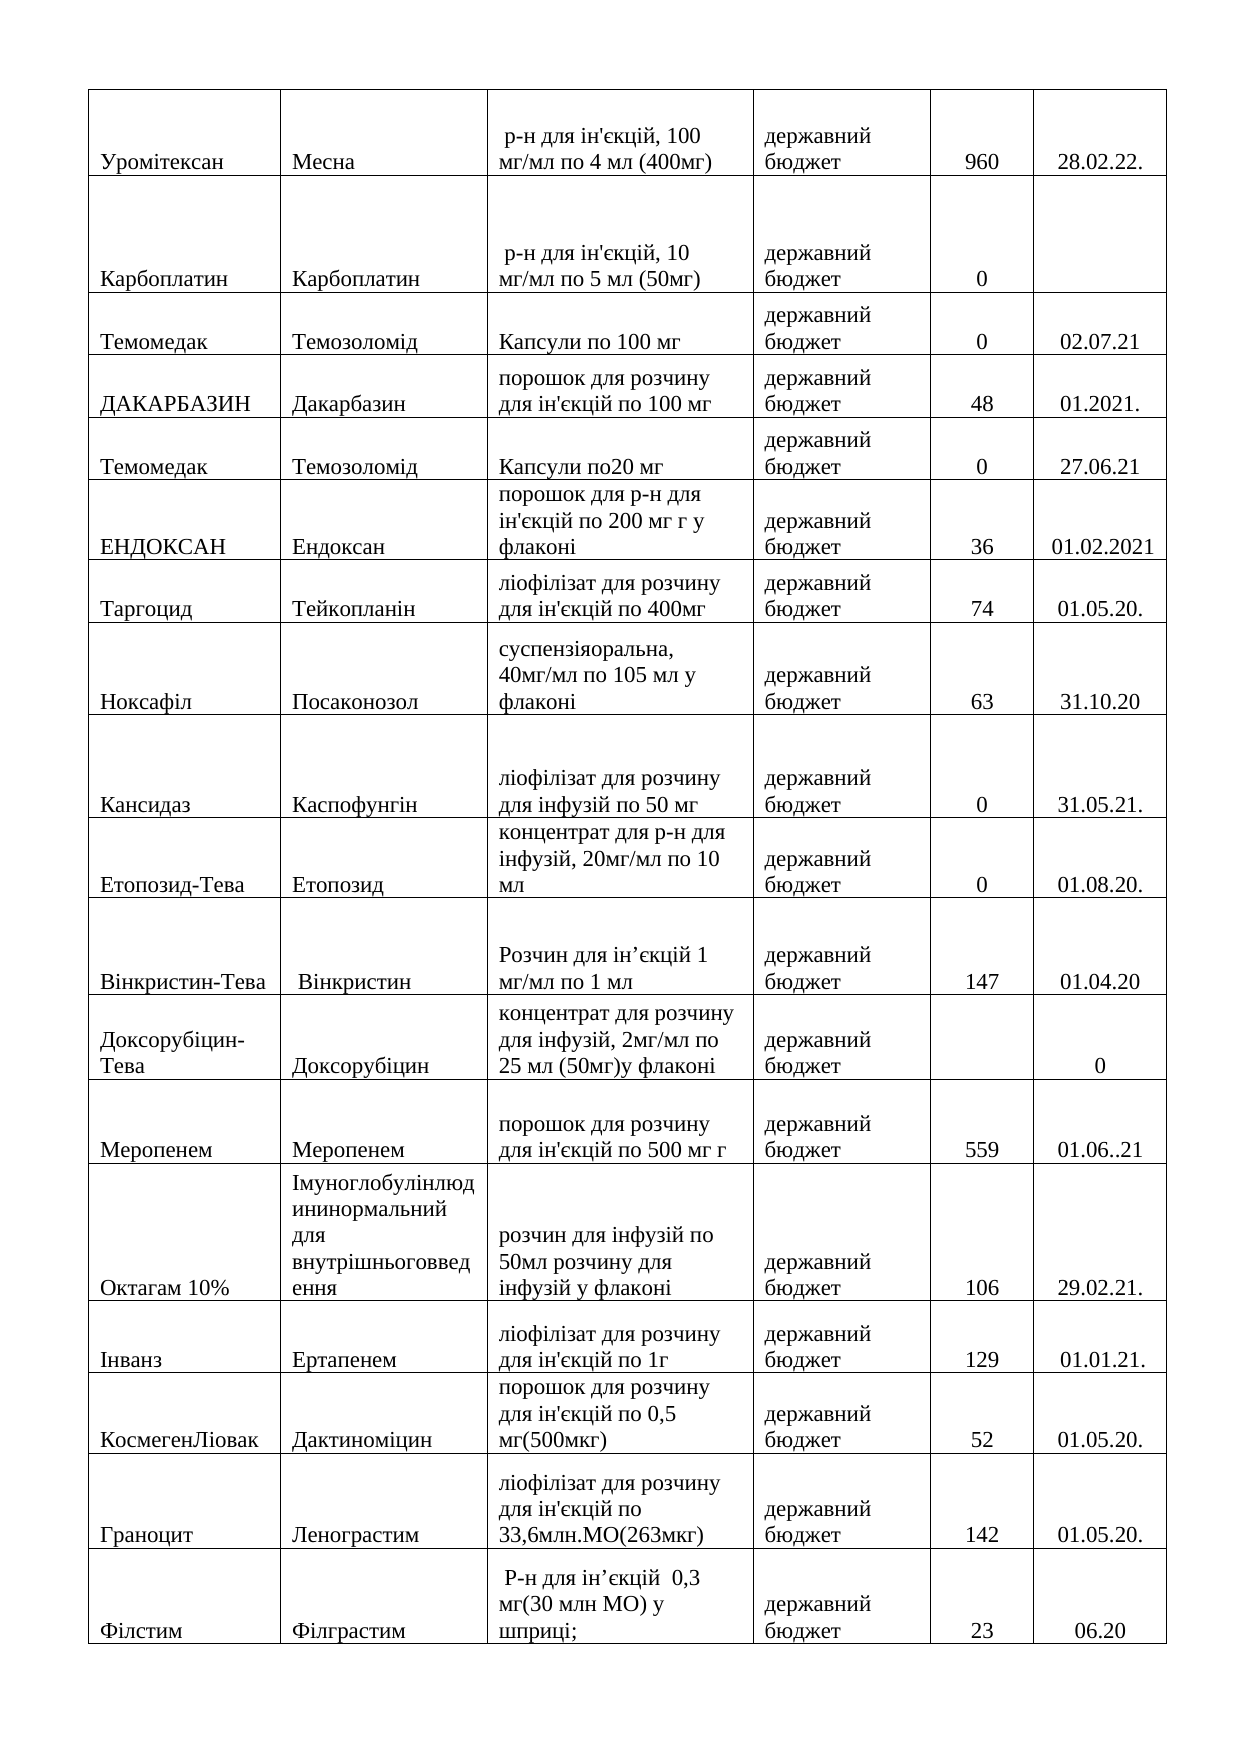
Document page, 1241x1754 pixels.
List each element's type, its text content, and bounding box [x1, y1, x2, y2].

table_cell Ноксафіл [89, 623, 280, 714]
table_cell Дактиноміцин [281, 1373, 487, 1452]
table_cell 960 [931, 90, 1033, 174]
table_cell 0 [1034, 995, 1166, 1078]
table_cell Дакарбазин [281, 355, 487, 417]
table_cell державний бюджет [754, 1080, 930, 1163]
table_cell Філстим [89, 1549, 280, 1643]
table_cell порошок для р-н для ін'єкцій по 200 мг г у флаконі [488, 480, 753, 559]
table_cell Р-н для ін’єкцій 0,3 мг(30 млн МО) у шприці; [488, 1549, 753, 1643]
table_cell суспензіяоральна, 40мг/мл по 105 мл у флаконі [488, 623, 753, 714]
table_cell Темозоломід [281, 293, 487, 354]
table_cell 01.2021. [1034, 355, 1166, 417]
table_cell державний бюджет [754, 818, 930, 897]
table_cell концентрат для розчину для інфузій, 2мг/мл по 25 мл (50мг)у флаконі [488, 995, 753, 1078]
table_cell Темозоломід [281, 418, 487, 479]
table_cell 48 [931, 355, 1033, 417]
table_cell 31.05.21. [1034, 715, 1166, 817]
table_cell 36 [931, 480, 1033, 559]
table_cell державний бюджет [754, 1454, 930, 1548]
table_cell державний бюджет [754, 480, 930, 559]
table_cell Посаконозол [281, 623, 487, 714]
table_cell державний бюджет [754, 418, 930, 479]
table_cell 29.02.21. [1034, 1164, 1166, 1300]
table_cell державний бюджет [754, 1549, 930, 1643]
table_cell Карбоплатин [89, 176, 280, 292]
table_cell 02.07.21 [1034, 293, 1166, 354]
table_cell Темомедак [89, 418, 280, 479]
table_cell державний бюджет [754, 898, 930, 994]
table_cell 0 [931, 418, 1033, 479]
table_cell 63 [931, 623, 1033, 714]
table_cell державний бюджет [754, 623, 930, 714]
table_cell ЕНДОКСАН [89, 480, 280, 559]
table_cell 23 [931, 1549, 1033, 1643]
table_cell державний бюджет [754, 1373, 930, 1452]
table_cell порошок для розчину для ін'єкцій по 0,5 мг(500мкг) [488, 1373, 753, 1452]
table_cell Меропенем [89, 1080, 280, 1163]
table_cell Меропенем [281, 1080, 487, 1163]
table_cell Етопозид [281, 818, 487, 897]
table_cell 01.08.20. [1034, 818, 1166, 897]
table_cell 31.10.20 [1034, 623, 1166, 714]
table_cell 0 [931, 293, 1033, 354]
table_cell 01.02.2021 [1034, 480, 1166, 559]
table_cell 106 [931, 1164, 1033, 1300]
table_cell Ертапенем [281, 1301, 487, 1372]
table_cell концентрат для р-н для інфузій, 20мг/мл по 10 мл [488, 818, 753, 897]
table_cell Кансидаз [89, 715, 280, 817]
table_cell Капсули по 100 мг [488, 293, 753, 354]
table_cell 559 [931, 1080, 1033, 1163]
table_cell Доксорубіцин-Тева [89, 995, 280, 1078]
table_cell [1034, 176, 1166, 292]
table_cell р-н для ін'єкцій, 100 мг/мл по 4 мл (400мг) [488, 90, 753, 174]
table_cell 01.05.20. [1034, 560, 1166, 622]
table_cell державний бюджет [754, 176, 930, 292]
table_cell ліофілізат для розчину для інфузій по 50 мг [488, 715, 753, 817]
table_cell Імуноглобулінлюдининормальний для внутрішньоговведення [281, 1164, 487, 1300]
table_cell Каспофунгін [281, 715, 487, 817]
table_cell 27.06.21 [1034, 418, 1166, 479]
table_cell 01.05.20. [1034, 1454, 1166, 1548]
table_cell 74 [931, 560, 1033, 622]
table_cell 147 [931, 898, 1033, 994]
table_cell 0 [931, 818, 1033, 897]
table_cell Інванз [89, 1301, 280, 1372]
table_cell Вінкристин [281, 898, 487, 994]
table_cell Етопозид-Тева [89, 818, 280, 897]
table_cell [931, 995, 1033, 1078]
table_cell Карбоплатин [281, 176, 487, 292]
table_cell Темомедак [89, 293, 280, 354]
table_cell 28.02.22. [1034, 90, 1166, 174]
table_cell державний бюджет [754, 1301, 930, 1372]
table_cell державний бюджет [754, 293, 930, 354]
table_cell державний бюджет [754, 90, 930, 174]
table_cell 0 [931, 715, 1033, 817]
table_cell 01.05.20. [1034, 1373, 1166, 1452]
table_cell р-н для ін'єкцій, 10 мг/мл по 5 мл (50мг) [488, 176, 753, 292]
table_cell ліофілізат для розчину для ін'єкцій по 1г [488, 1301, 753, 1372]
table_cell Уромітексан [89, 90, 280, 174]
table_cell державний бюджет [754, 1164, 930, 1300]
table_cell КосмегенЛіовак [89, 1373, 280, 1452]
table_cell Філграстим [281, 1549, 487, 1643]
table_cell 01.06..21 [1034, 1080, 1166, 1163]
table_cell 01.01.21. [1034, 1301, 1166, 1372]
table_cell ліофілізат для розчину для ін'єкцій по 33,6млн.МО(263мкг) [488, 1454, 753, 1548]
table_cell державний бюджет [754, 715, 930, 817]
table_cell Месна [281, 90, 487, 174]
table_cell Ендоксан [281, 480, 487, 559]
table_cell Капсули по20 мг [488, 418, 753, 479]
table_cell Ленограстим [281, 1454, 487, 1548]
table_cell державний бюджет [754, 995, 930, 1078]
table_cell Октагам 10% [89, 1164, 280, 1300]
table_cell 52 [931, 1373, 1033, 1452]
table_cell порошок для розчину для ін'єкцій по 500 мг г [488, 1080, 753, 1163]
table_cell розчин для інфузій по 50мл розчину для інфузій у флаконі [488, 1164, 753, 1300]
table_cell 01.04.20 [1034, 898, 1166, 994]
table_cell Граноцит [89, 1454, 280, 1548]
table_cell порошок для розчину для ін'єкцій по 100 мг [488, 355, 753, 417]
table_cell 06.20 [1034, 1549, 1166, 1643]
table_cell 0 [931, 176, 1033, 292]
table_cell ДАКАРБАЗИН [89, 355, 280, 417]
table_cell 129 [931, 1301, 1033, 1372]
table_cell Таргоцид [89, 560, 280, 622]
table_cell Доксорубіцин [281, 995, 487, 1078]
table_cell Вінкристин-Тева [89, 898, 280, 994]
table_cell державний бюджет [754, 355, 930, 417]
table_cell 142 [931, 1454, 1033, 1548]
table_cell Тейкопланін [281, 560, 487, 622]
table_cell державний бюджет [754, 560, 930, 622]
table_cell Розчин для ін’єкцій 1 мг/мл по 1 мл [488, 898, 753, 994]
table_cell ліофілізат для розчину для ін'єкцій по 400мг [488, 560, 753, 622]
